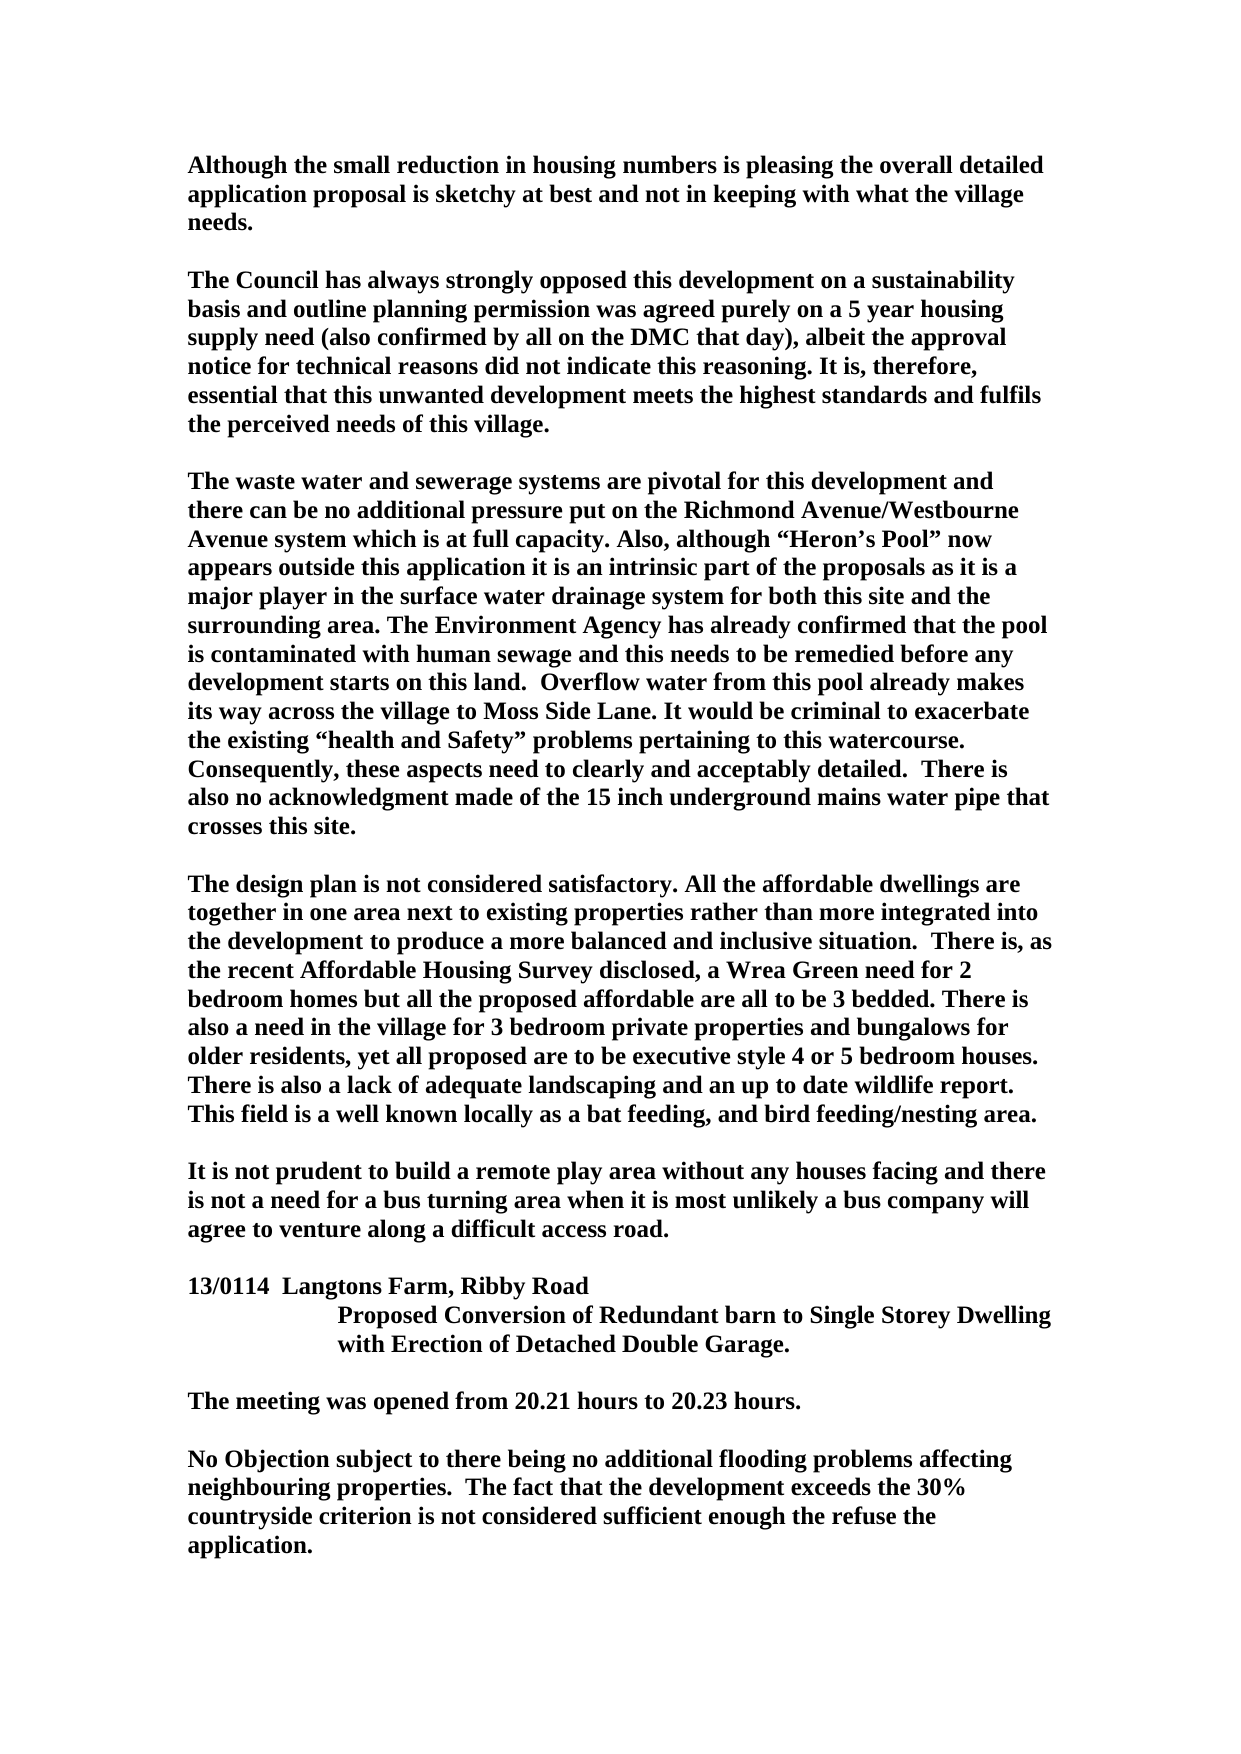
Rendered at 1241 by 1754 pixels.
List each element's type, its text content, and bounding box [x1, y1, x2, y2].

text It is not prudent to build a remote play area without any houses facing and there is not a need for a bus turning area when it is most unlikely a bus company will agree to venture along a difficult access road. [187, 1156, 1053, 1242]
text Proposed Conversion of Redundant barn to Single Storey Dwelling with Erection of Detached Double Garage. [337, 1300, 1053, 1357]
text 13/0114 Langtons Farm, Ribby Road [187, 1271, 1053, 1300]
text The waste water and sewerage systems are pivotal for this development and there can be no additional pressure put on the Richmond Avenue/Westbourne Avenue system which is at full capacity. Also, although “Heron’s Pool” now appears outside this application it is an intrinsic part of the proposals as it is a major player in the surface water drainage system for both this site and the surrounding area. The Environment Agency has already confirmed that the pool is contaminated with human sewage and this needs to be remedied before any development starts on this land. Overflow water from this pool already makes its way across the village to Moss Side Lane. It would be criminal to exacerbate the existing “health and Safety” problems pertaining to this watercourse. Consequently, these aspects need to clearly and acceptably detailed. There is also no acknowledgment made of the 15 inch underground mains water pipe that crosses this site. [187, 466, 1053, 840]
text No Objection subject to there being no additional flooding problems affecting neighbouring properties. The fact that the development exceeds the 30% countryside criterion is not considered sufficient enough the refuse the application. [187, 1444, 1053, 1559]
text The meeting was opened from 20.21 hours to 20.23 hours. [187, 1386, 1053, 1415]
text The Council has always strongly opposed this development on a sustainability basis and outline planning permission was agreed purely on a 5 year housing supply need (also confirmed by all on the DMC that day), albeit the approval notice for technical reasons did not indicate this reasoning. It is, therefore, essential that this unwanted development meets the highest standards and fulfils the perceived needs of this village. [187, 265, 1053, 437]
text Although the small reduction in housing numbers is pleasing the overall detailed application proposal is sketchy at best and not in keeping with what the village needs. [187, 150, 1053, 236]
text The design plan is not considered satisfactory. All the affordable dwellings are together in one area next to existing properties rather than more integrated into the development to produce a more balanced and inclusive situation. There is, as the recent Affordable Housing Survey disclosed, a Wrea Green need for 2 bedroom homes but all the proposed affordable are all to be 3 bedded. There is also a need in the village for 3 bedroom private properties and bungalows for older residents, yet all proposed are to be executive style 4 or 5 bedroom houses. There is also a lack of adequate landscaping and an up to date wildlife report. This field is a well known locally as a bat feeding, and bird feeding/nesting area. [187, 869, 1053, 1127]
